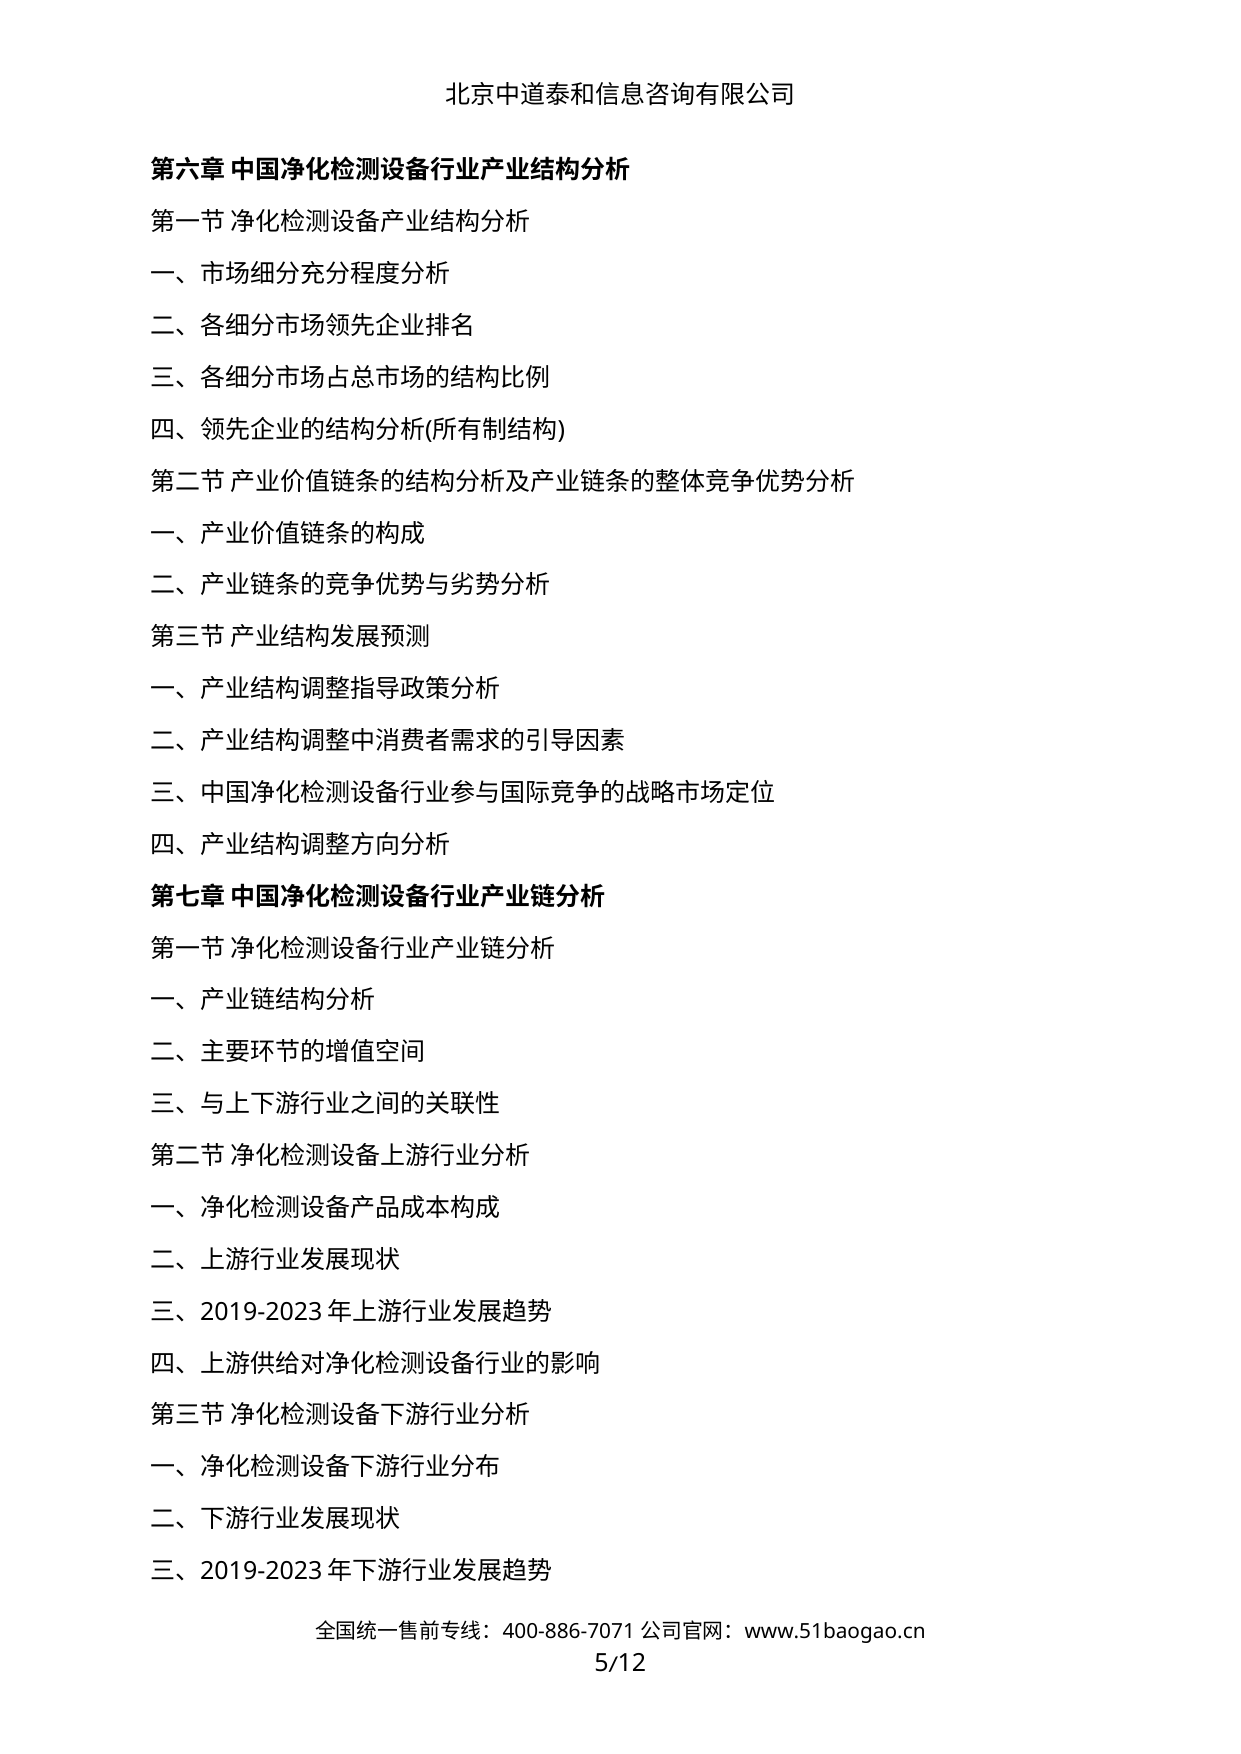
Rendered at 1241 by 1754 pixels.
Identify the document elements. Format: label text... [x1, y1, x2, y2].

text 四、产业结构调整方向分析 [150, 824, 1090, 861]
text 第二节 净化检测设备上游行业分析 [150, 1136, 1090, 1172]
text 第七章 中国净化检测设备行业产业链分析 [150, 876, 1090, 912]
text 二、产业结构调整中消费者需求的引导因素 [150, 721, 1090, 757]
text 四、上游供给对净化检测设备行业的影响 [150, 1343, 1090, 1379]
text 一、净化检测设备下游行业分布 [150, 1447, 1090, 1483]
text 三、各细分市场占总市场的结构比例 [150, 357, 1090, 394]
text 三、2019-2023年上游行业发展趋势 [150, 1291, 1090, 1327]
text 第一节 净化检测设备行业产业链分析 [150, 928, 1090, 964]
text 第六章 中国净化检测设备行业产业结构分析 [150, 150, 1090, 186]
text 二、各细分市场领先企业排名 [150, 306, 1090, 342]
text 第三节 产业结构发展预测 [150, 617, 1090, 653]
text 一、产业链结构分析 [150, 980, 1090, 1016]
text 第三节 净化检测设备下游行业分析 [150, 1395, 1090, 1431]
text 二、上游行业发展现状 [150, 1239, 1090, 1276]
text 二、产业链条的竞争优势与劣势分析 [150, 565, 1090, 601]
text 三、2019-2023年下游行业发展趋势 [150, 1551, 1090, 1587]
text 一、产业价值链条的构成 [150, 513, 1090, 549]
text 一、产业结构调整指导政策分析 [150, 669, 1090, 705]
text 一、净化检测设备产品成本构成 [150, 1187, 1090, 1224]
text 四、领先企业的结构分析(所有制结构) [150, 409, 1090, 446]
text 二、主要环节的增值空间 [150, 1032, 1090, 1068]
text 三、与上下游行业之间的关联性 [150, 1084, 1090, 1120]
text 一、市场细分充分程度分析 [150, 254, 1090, 290]
text 第一节 净化检测设备产业结构分析 [150, 202, 1090, 238]
text 二、下游行业发展现状 [150, 1499, 1090, 1535]
text 三、中国净化检测设备行业参与国际竞争的战略市场定位 [150, 772, 1090, 809]
text 第二节 产业价值链条的结构分析及产业链条的整体竞争优势分析 [150, 461, 1090, 497]
